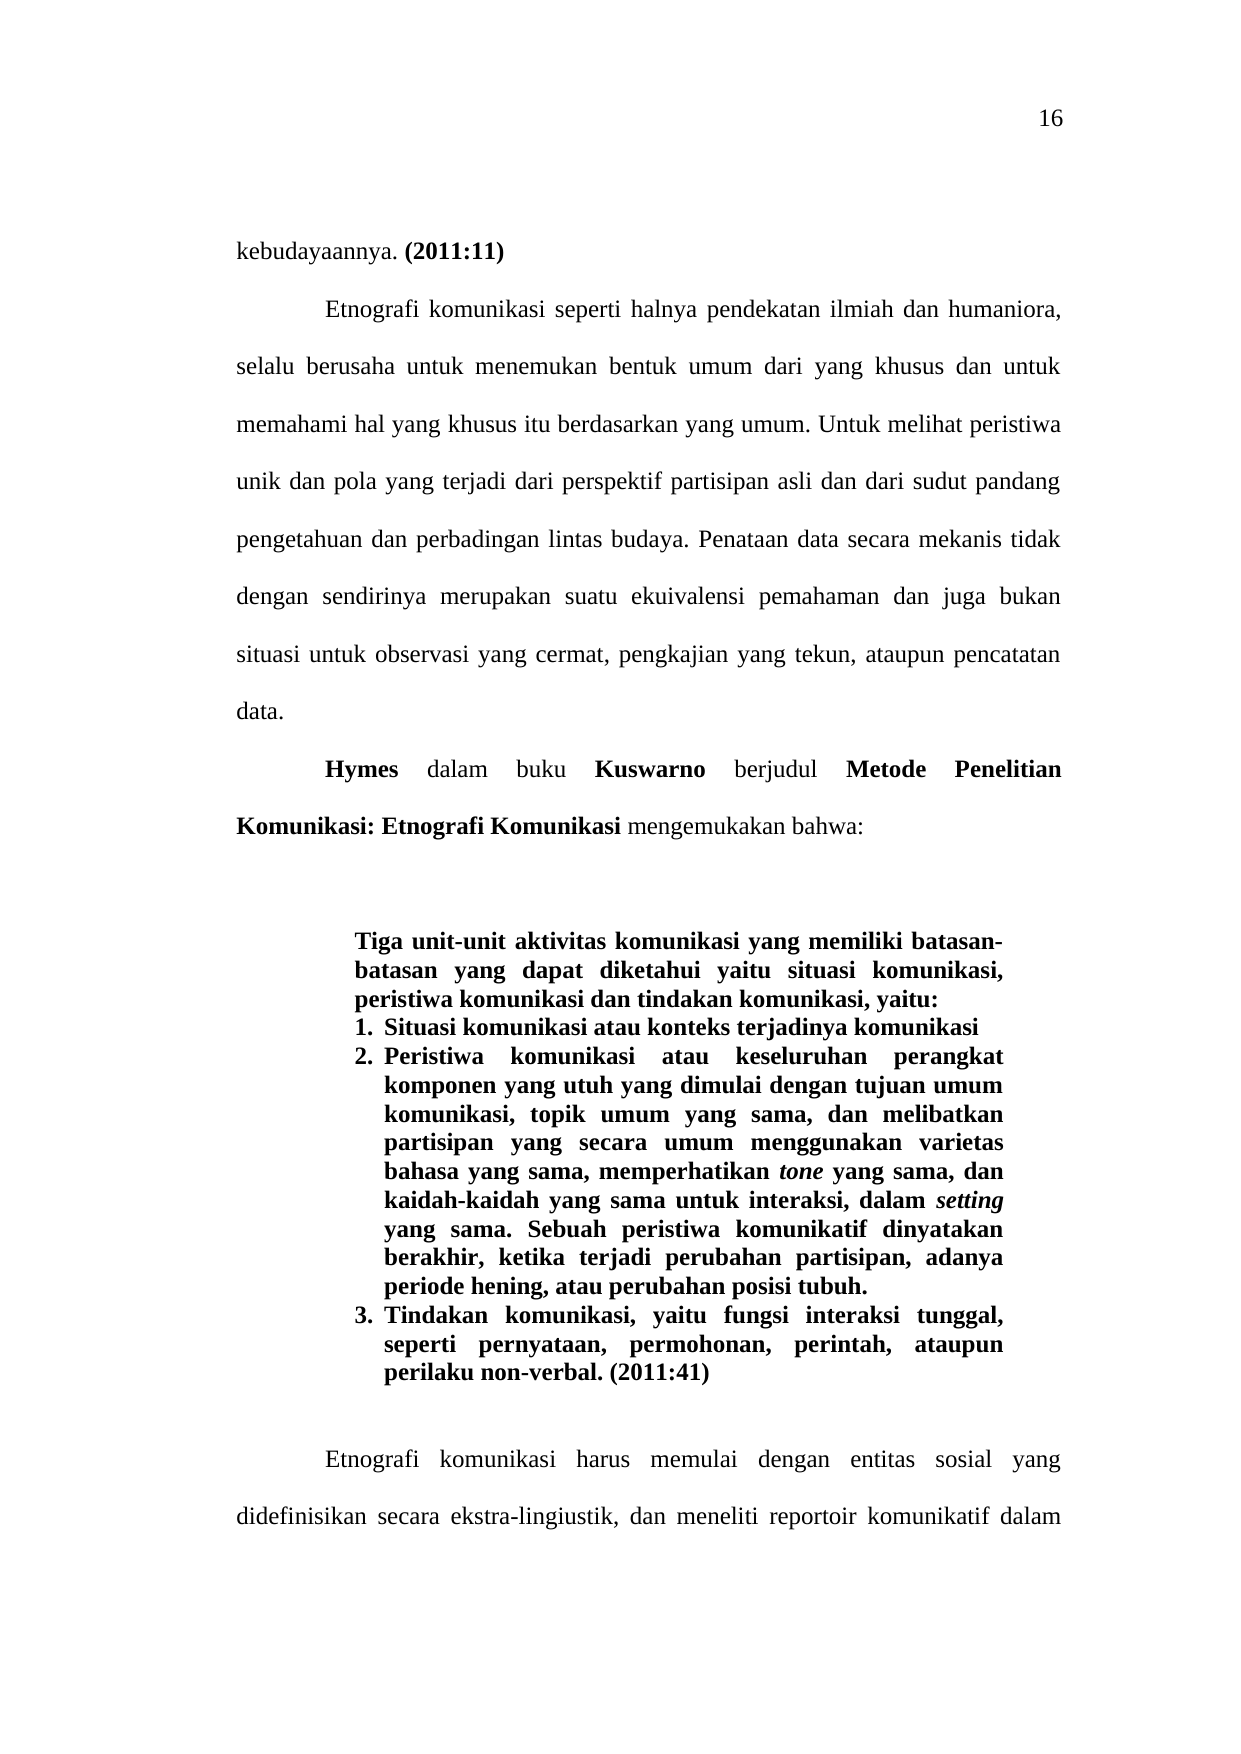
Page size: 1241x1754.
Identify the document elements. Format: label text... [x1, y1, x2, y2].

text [236, 236, 1062, 265]
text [236, 1444, 1062, 1530]
text Tiga unit-unit aktivitas komunikasi yang memiliki batasan-batasan yang dapat diketahui yaitu situasi komunikasi, peristiwa komunikasi dan tindakan komunikasi, yaitu: [354, 926, 1004, 1012]
text Hymes dalam buku Kuswarno berjudul Metode Penelitian Komunikasi: Etnografi Komunikasi mengemukakan bahwa: [236, 754, 1062, 840]
list Situasi komunikasi atau konteks terjadinya komunikasi [354, 1012, 1004, 1041]
text Etnografi komunikasi seperti halnya pendekatan ilmiah dan humaniora, selalu berusaha untuk menemukan bentuk umum dari yang khusus dan untuk memahami hal yang khusus itu berdasarkan yang umum. Untuk melihat peristiwa unik dan pola yang terjadi dari perspektif partisipan asli dan dari sudut pandang pengetahuan dan perbadingan lintas budaya. Penataan data secara mekanis tidak dengan sendirinya merupakan suatu ekuivalensi pemahaman dan juga bukan situasi untuk observasi yang cermat, pengkajian yang tekun, ataupun pencatatan data. [236, 294, 1062, 725]
list Tindakan komunikasi, yaitu fungsi interaksi tunggal, seperti pernyataan, permohonan, perintah, ataupun perilaku non-verbal. (2011:41) [354, 1300, 1004, 1386]
list Peristiwa komunikasi atau keseluruhan perangkat komponen yang utuh yang dimulai dengan tujuan umum komunikasi, topik umum yang sama, dan melibatkan partisipan yang secara umum menggunakan varietas bahasa yang sama, memperhatikan tone yang sama, dan kaidah-kaidah yang sama untuk interaksi, dalam setting yang sama. Sebuah peristiwa komunikatif dinyatakan berakhir, ketika terjadi perubahan partisipan, adanya periode hening, atau perubahan posisi tubuh. [354, 1041, 1004, 1300]
